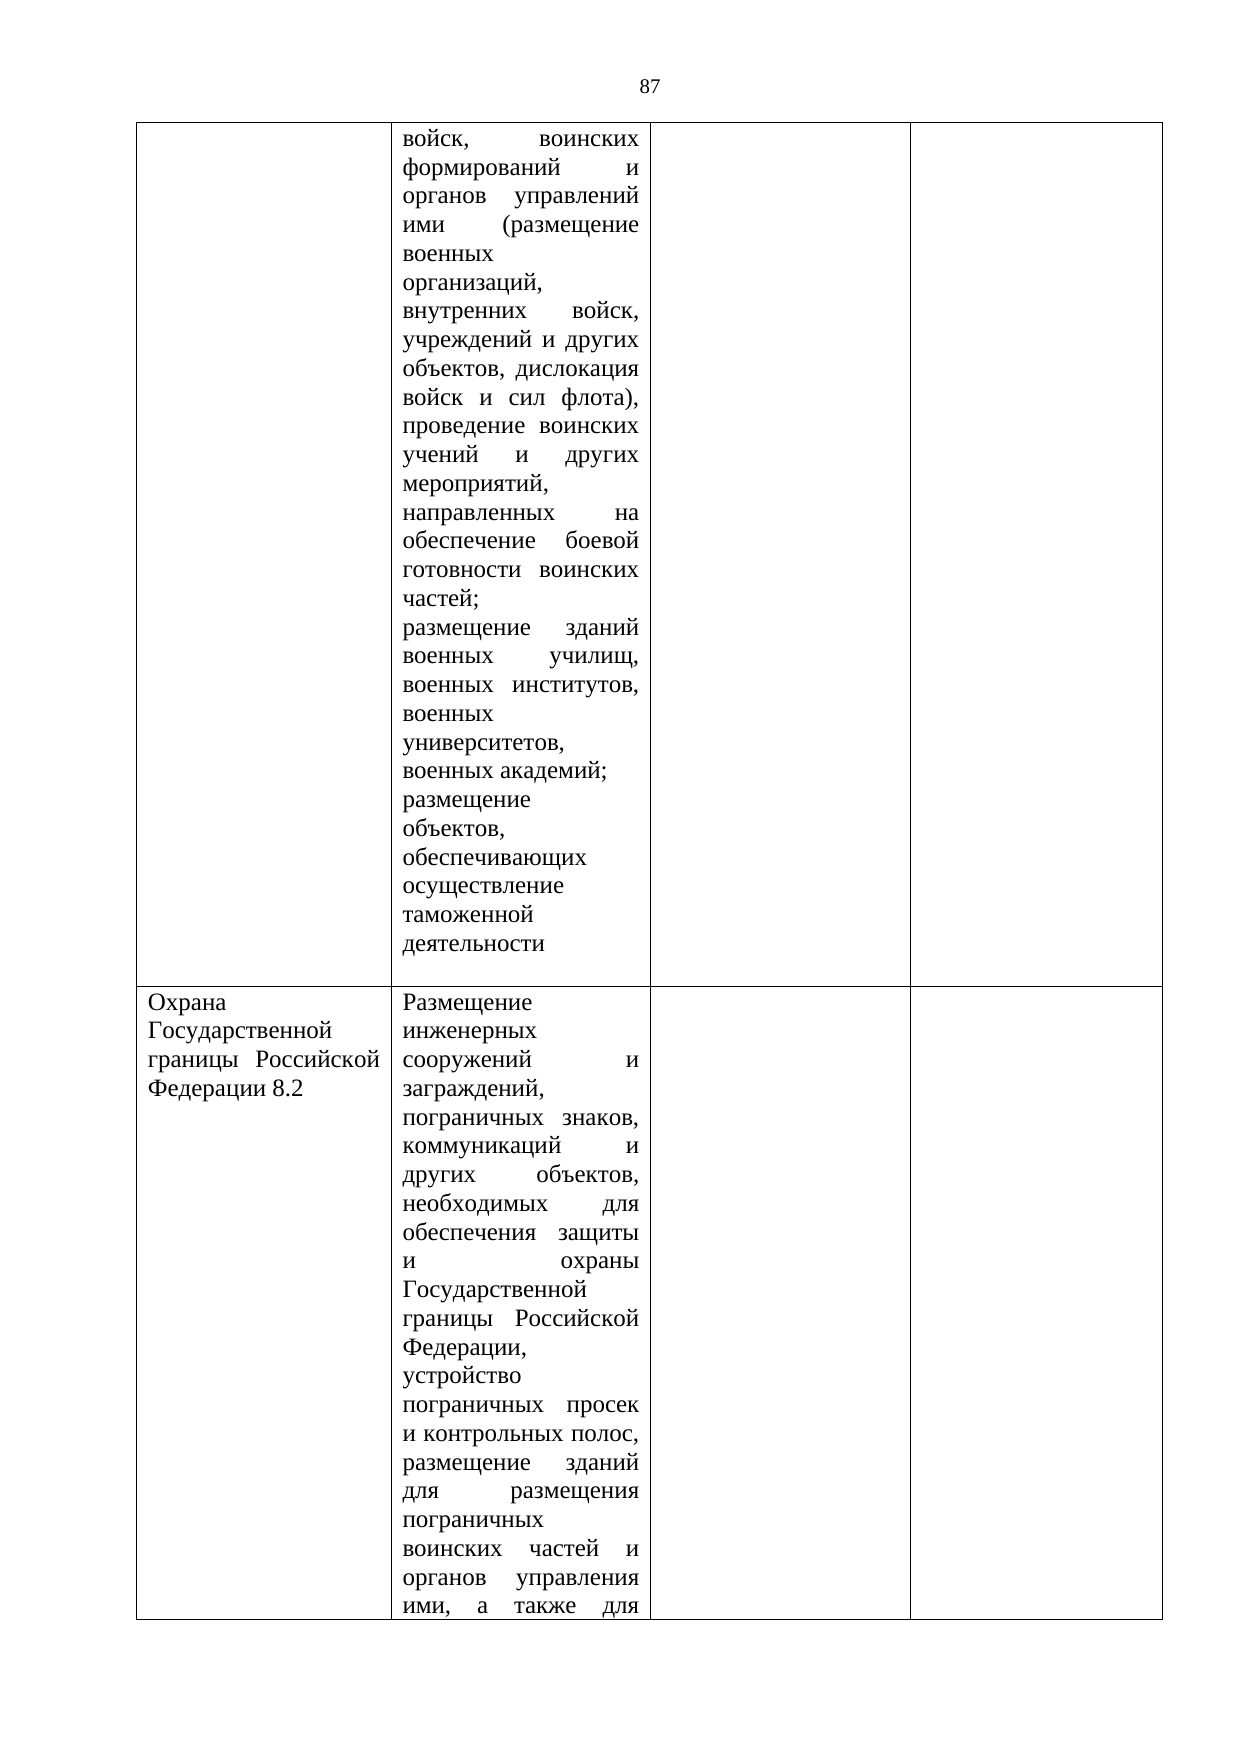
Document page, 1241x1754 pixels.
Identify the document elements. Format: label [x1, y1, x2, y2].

table_cell [911, 123, 1162, 986]
table_cell [392, 123, 650, 986]
table_cell [137, 987, 391, 1619]
table_cell [651, 987, 910, 1619]
table_cell [137, 123, 391, 986]
table_cell [911, 987, 1162, 1619]
table_cell [392, 987, 650, 1619]
table_cell [651, 123, 910, 986]
